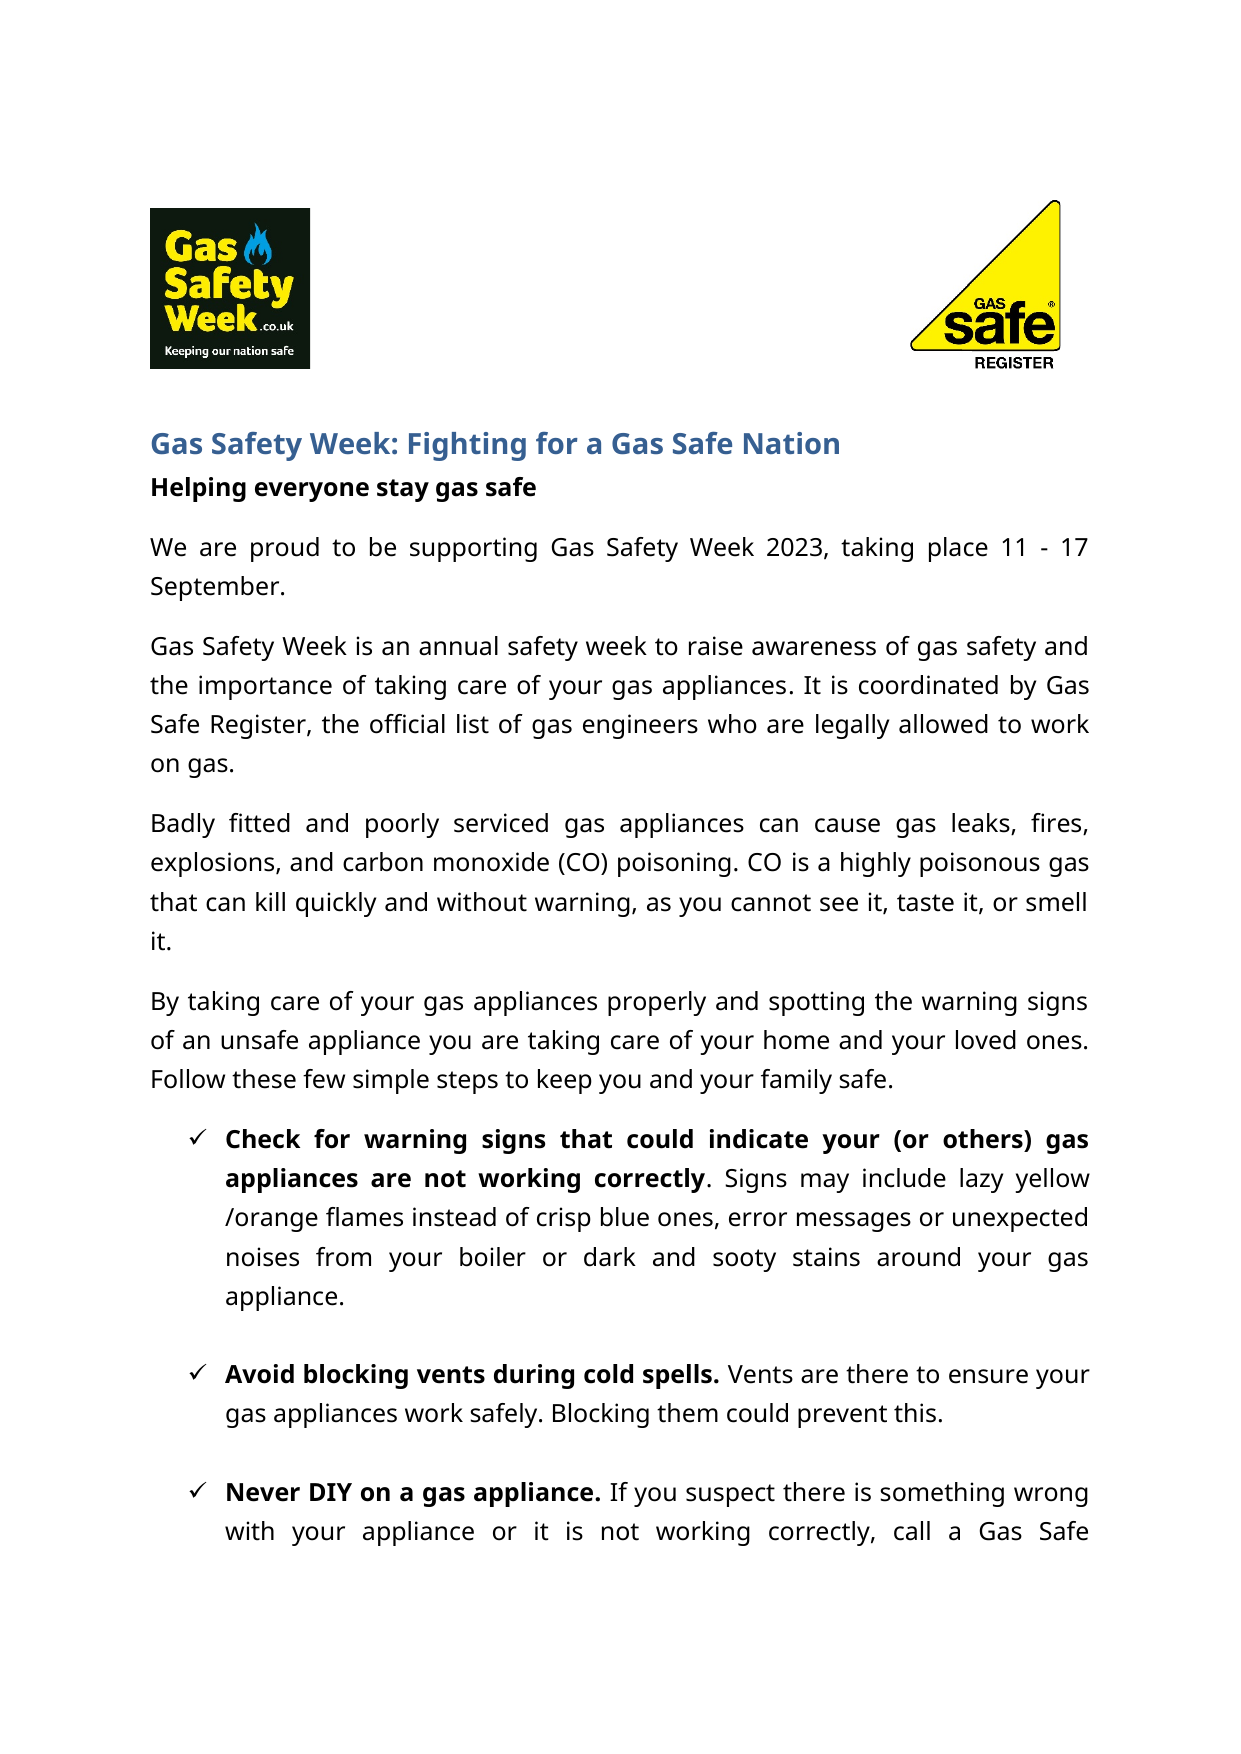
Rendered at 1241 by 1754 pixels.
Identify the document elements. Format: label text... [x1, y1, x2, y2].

text By taking care of your gas appliances properly and spotting the warning signs of an unsafe appliance you are taking care of your home and your loved ones. Follow these few simple steps to keep you and your family safe. [150, 983, 1090, 1096]
picture [150, 208, 311, 369]
picture [910, 200, 1061, 369]
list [187, 1474, 1090, 1547]
text Gas Safety Week is an annual safety week to raise awareness of gas safety and the importance of taking care of your gas appliances. It is coordinated by Gas Safe Register, the official list of gas engineers who are legally allowed to work on gas. [150, 628, 1090, 780]
text Helping everyone stay gas safe [150, 469, 1090, 503]
text Badly fitted and poorly serviced gas appliances can cause gas leaks, fires, explosions, and carbon monoxide (CO) poisoning. CO is a highly poisonous gas that can kill quickly and without warning, as you cannot see it, taste it, or smell it. [150, 806, 1090, 957]
list Avoid blocking vents during cold spells. Vents are there to ensure your gas appliances work safely. Blocking them could prevent this. [187, 1357, 1090, 1430]
list Check for warning signs that could indicate your (or others) gas appliances are not working correctly. Signs may include lazy yellow /orange flames instead of crisp blue ones, error messages or unexpected noises from your boiler or dark and sooty stains around your gas appliance. [187, 1122, 1090, 1312]
subtitle Gas Safety Week: Fighting for a Gas Safe Nation [150, 424, 1090, 463]
text We are proud to be supporting Gas Safety Week 2023, taking place 11 - 17 September. [150, 529, 1090, 602]
